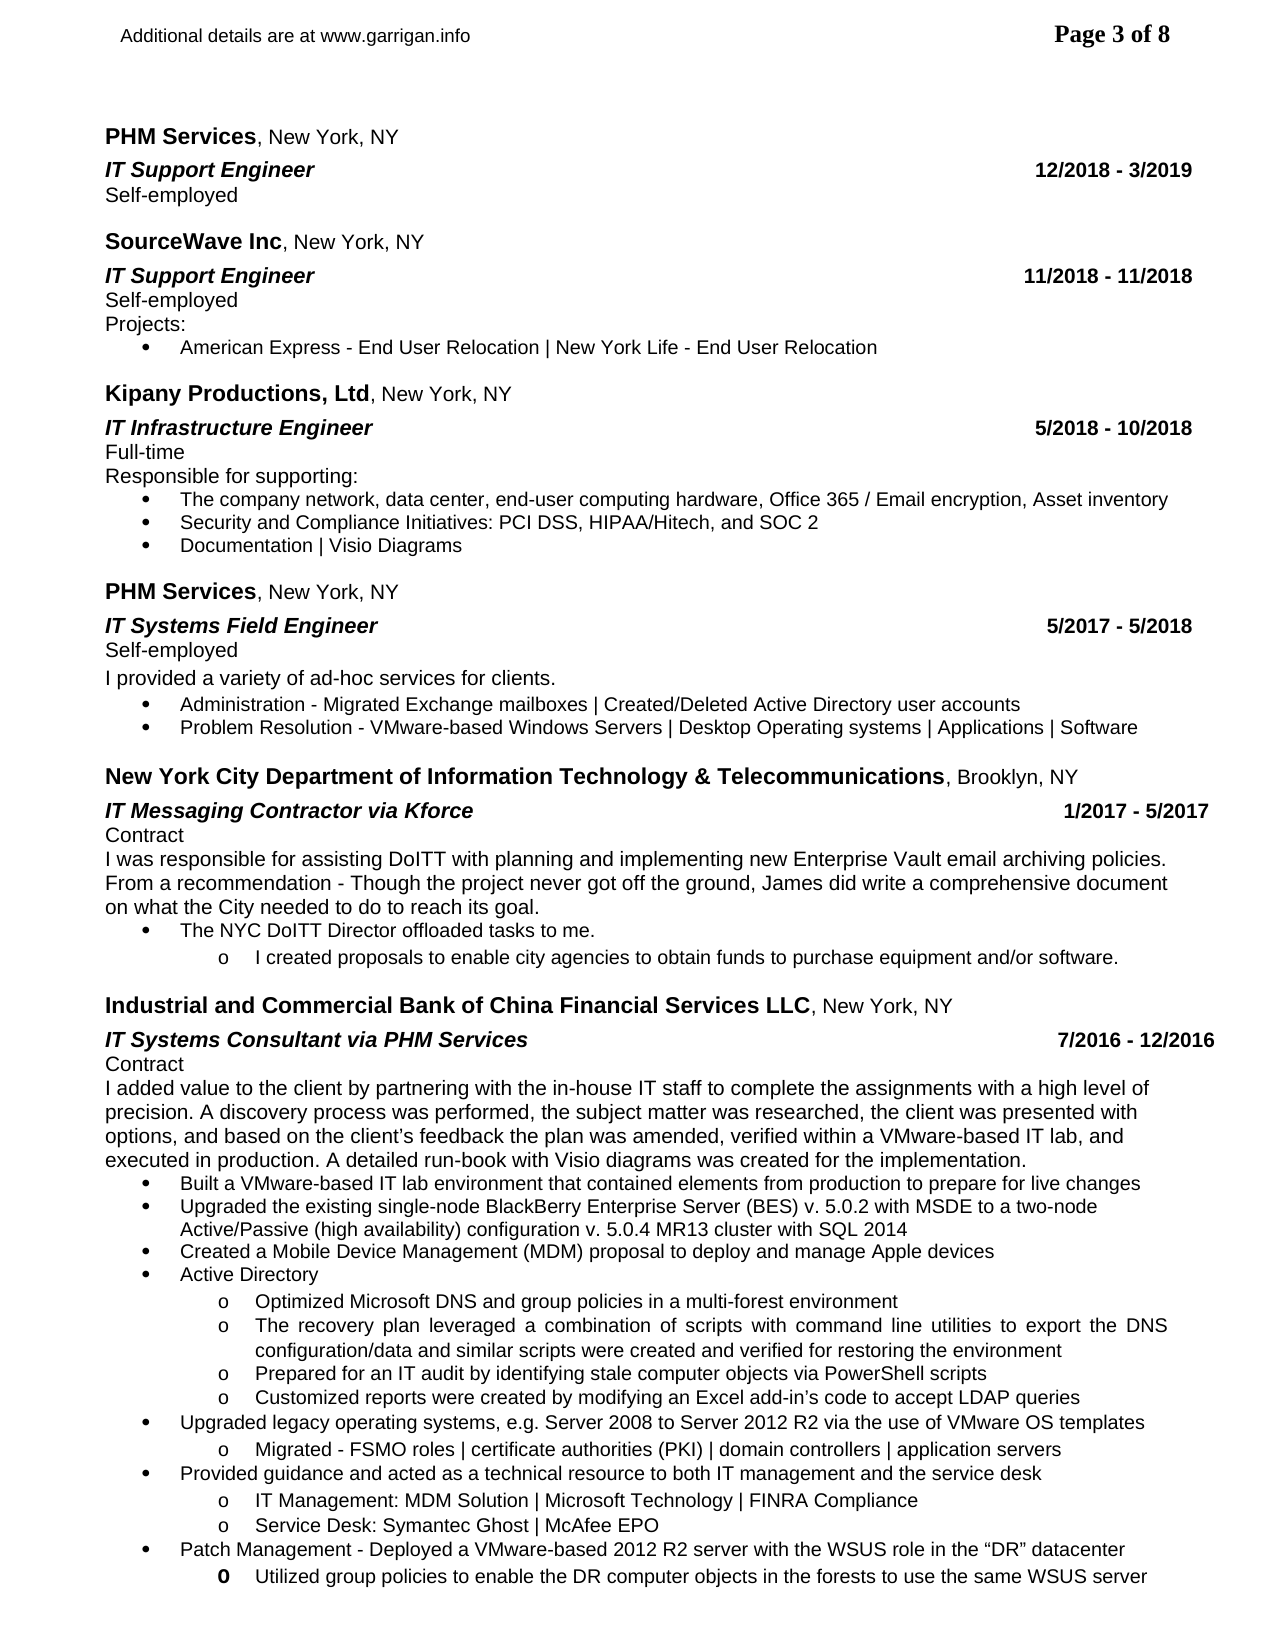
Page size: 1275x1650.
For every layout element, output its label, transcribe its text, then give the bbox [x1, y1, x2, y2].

text From a recommendation - Though the project never got off the ground, James did write a comprehensive document on what the City needed to do to reach its goal. [105, 871, 1170, 919]
list Prepared for an IT audit by identifying stale computer objects via PowerShell scripts [217, 1362, 1170, 1386]
text I provided a variety of ad-hoc services for clients. [105, 665, 1170, 689]
text Contract [105, 1052, 1170, 1076]
text IT Support Engineer 11/2018 - 11/2018 [105, 263, 1170, 288]
text IT Support Engineer 12/2018 - 3/2019 [105, 157, 1170, 182]
list Administration - Migrated Exchange mailboxes | Created/Deleted Active Directory user accounts [142, 693, 1170, 716]
text IT Messaging Contractor via Kforce 1/2017 - 5/2017 [105, 798, 1170, 823]
text IT Systems Consultant via PHM Services 7/2016 - 12/2016 [105, 1027, 1170, 1052]
text IT Infrastructure Engineer 5/2018 - 10/2018 [105, 415, 1170, 440]
list Built a VMware-based IT lab environment that contained elements from production to prepare for live changes [142, 1172, 1170, 1194]
list I created proposals to enable city agencies to obtain funds to purchase equipment and/or software. [217, 946, 1170, 971]
text IT Systems Field Engineer 5/2017 - 5/2018 [105, 613, 1170, 638]
text Kipany Productions, Ltd, New York, NY [105, 380, 1170, 407]
list Problem Resolution - VMware-based Windows Servers | Desktop Operating systems | Applications | Software [142, 716, 1170, 738]
list Patch Management - Deployed a VMware-based 2012 R2 server with the WSUS role in the “DR” datacenter [142, 1538, 1170, 1561]
text Responsible for supporting: [105, 464, 1170, 488]
text Industrial and Commercial Bank of China Financial Services LLC, New York, NY [105, 992, 1170, 1018]
list Documentation | Visio Diagrams [142, 534, 1170, 556]
text Full-time [105, 440, 1170, 464]
text PHM Services, New York, NY [105, 578, 1170, 604]
list The recovery plan leveraged a combination of scripts with command line utilities to export the DNS configuration/data and similar scripts were created and verified for restoring the environment [217, 1314, 1170, 1362]
text Projects: [105, 312, 1170, 336]
list Utilized group policies to enable the DR computer objects in the forests to use the same WSUS server [217, 1565, 1170, 1590]
list Created a Mobile Device Management (MDM) proposal to deploy and manage Apple devices [142, 1240, 1170, 1263]
list Customized reports were created by modifying an Excel add-in’s code to accept LDAP queries [217, 1386, 1170, 1411]
text Self-employed [105, 182, 1170, 206]
list Upgraded legacy operating systems, e.g. Server 2008 to Server 2012 R2 via the use of VMware OS templates [142, 1411, 1170, 1433]
text PHM Services, New York, NY [105, 123, 1170, 149]
text New York City Department of Information Technology & Telecommunications, [105, 763, 1170, 790]
list American Express - End User Relocation | New York Life - End User Relocation [142, 336, 1170, 359]
list IT Management: MDM Solution | Microsoft Technology | FINRA Compliance [217, 1489, 1170, 1513]
list The company network, data center, end-user computing hardware, Office 365 / Email encryption, Asset inventory [142, 488, 1170, 511]
text I added value to the client by partnering with the in-house IT staff to complete the assignments with a high level of precision. A discovery process was performed, the subject matter was researched, the client was presented with options, and based on the client’s feedback the plan was amended, verified within a VMware-based IT lab, and executed in production. A detailed run-book with Visio diagrams was created for the implementation. [105, 1076, 1170, 1172]
text I was responsible for assisting DoITT with planning and implementing new Enterprise Vault email archiving policies. [105, 847, 1170, 871]
list Optimized Microsoft DNS and group policies in a multi-forest environment [217, 1290, 1170, 1314]
list Provided guidance and acted as a technical resource to both IT management and the service desk [142, 1462, 1170, 1485]
list Upgraded the existing single-node BlackBerry Enterprise Server (BES) v. 5.0.2 with MSDE to a two-node Active/Passive (high availability) configuration v. 5.0.4 MR13 cluster with SQL 2014 [142, 1194, 1170, 1240]
list Active Directory [142, 1263, 1170, 1286]
text Contract [105, 823, 1170, 847]
text Self-employed [105, 638, 1170, 662]
list Migrated - FSMO roles | certificate authorities (PKI) | domain controllers | application servers [217, 1437, 1170, 1462]
list Security and Compliance Initiatives: PCI DSS, HIPAA/Hitech, and SOC 2 [142, 511, 1170, 534]
list Service Desk: Symantec Ghost | McAfee EPO [217, 1513, 1170, 1538]
list The NYC DoITT Director offloaded tasks to me. [142, 919, 1170, 942]
text Self-employed [105, 288, 1170, 312]
text SourceWave Inc, New York, NY [105, 228, 1170, 254]
